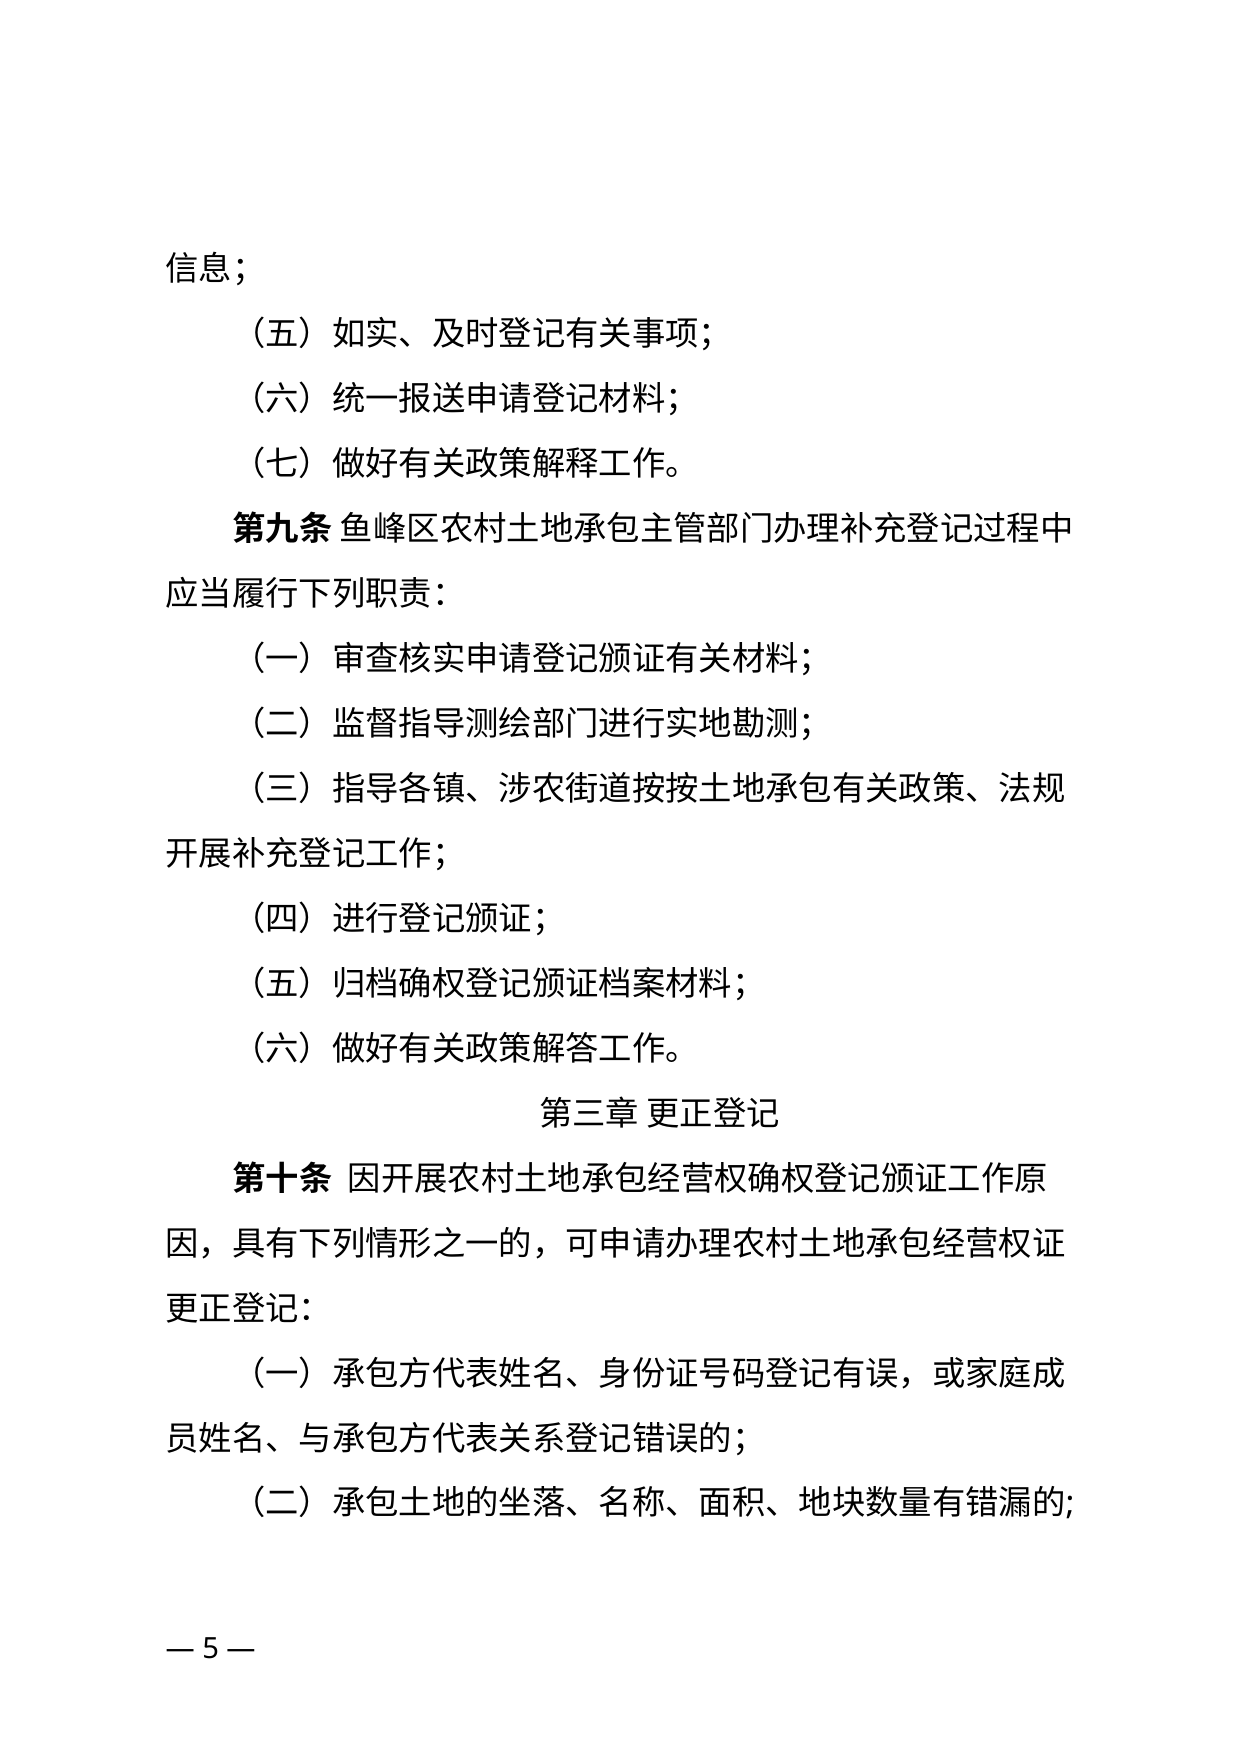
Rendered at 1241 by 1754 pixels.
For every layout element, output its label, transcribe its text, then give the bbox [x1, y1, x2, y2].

list （五）如实、及时登记有关事项； [165, 298, 1087, 363]
list （三）指导各镇、涉农街道按按土地承包有关政策、法规开展补充登记工作； [165, 753, 1087, 883]
text 第三章 更正登记 [165, 1078, 1087, 1143]
list （六）统一报送申请登记材料； [165, 363, 1087, 428]
list （二）监督指导测绘部门进行实地勘测； [165, 688, 1087, 753]
list （五）归档确权登记颁证档案材料； [165, 948, 1087, 1013]
list 第十条 因开展农村土地承包经营权确权登记颁证工作原因，具有下列情形之一的，可申请办理农村土地承包经营权证更正登记： [165, 1143, 1087, 1338]
list （六）做好有关政策解答工作。 [165, 1013, 1087, 1078]
list （四）进行登记颁证； [165, 883, 1087, 948]
list （二）承包土地的坐落、名称、面积、地块数量有错漏的; [165, 1468, 1087, 1533]
list （七）做好有关政策解释工作。 [165, 428, 1087, 493]
list 第九条 鱼峰区农村土地承包主管部门办理补充登记过程中应当履行下列职责： [165, 493, 1087, 623]
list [165, 233, 1087, 298]
list （一）审查核实申请登记颁证有关材料； [165, 623, 1087, 688]
list （一）承包方代表姓名、身份证号码登记有误，或家庭成员姓名、与承包方代表关系登记错误的； [165, 1338, 1087, 1468]
